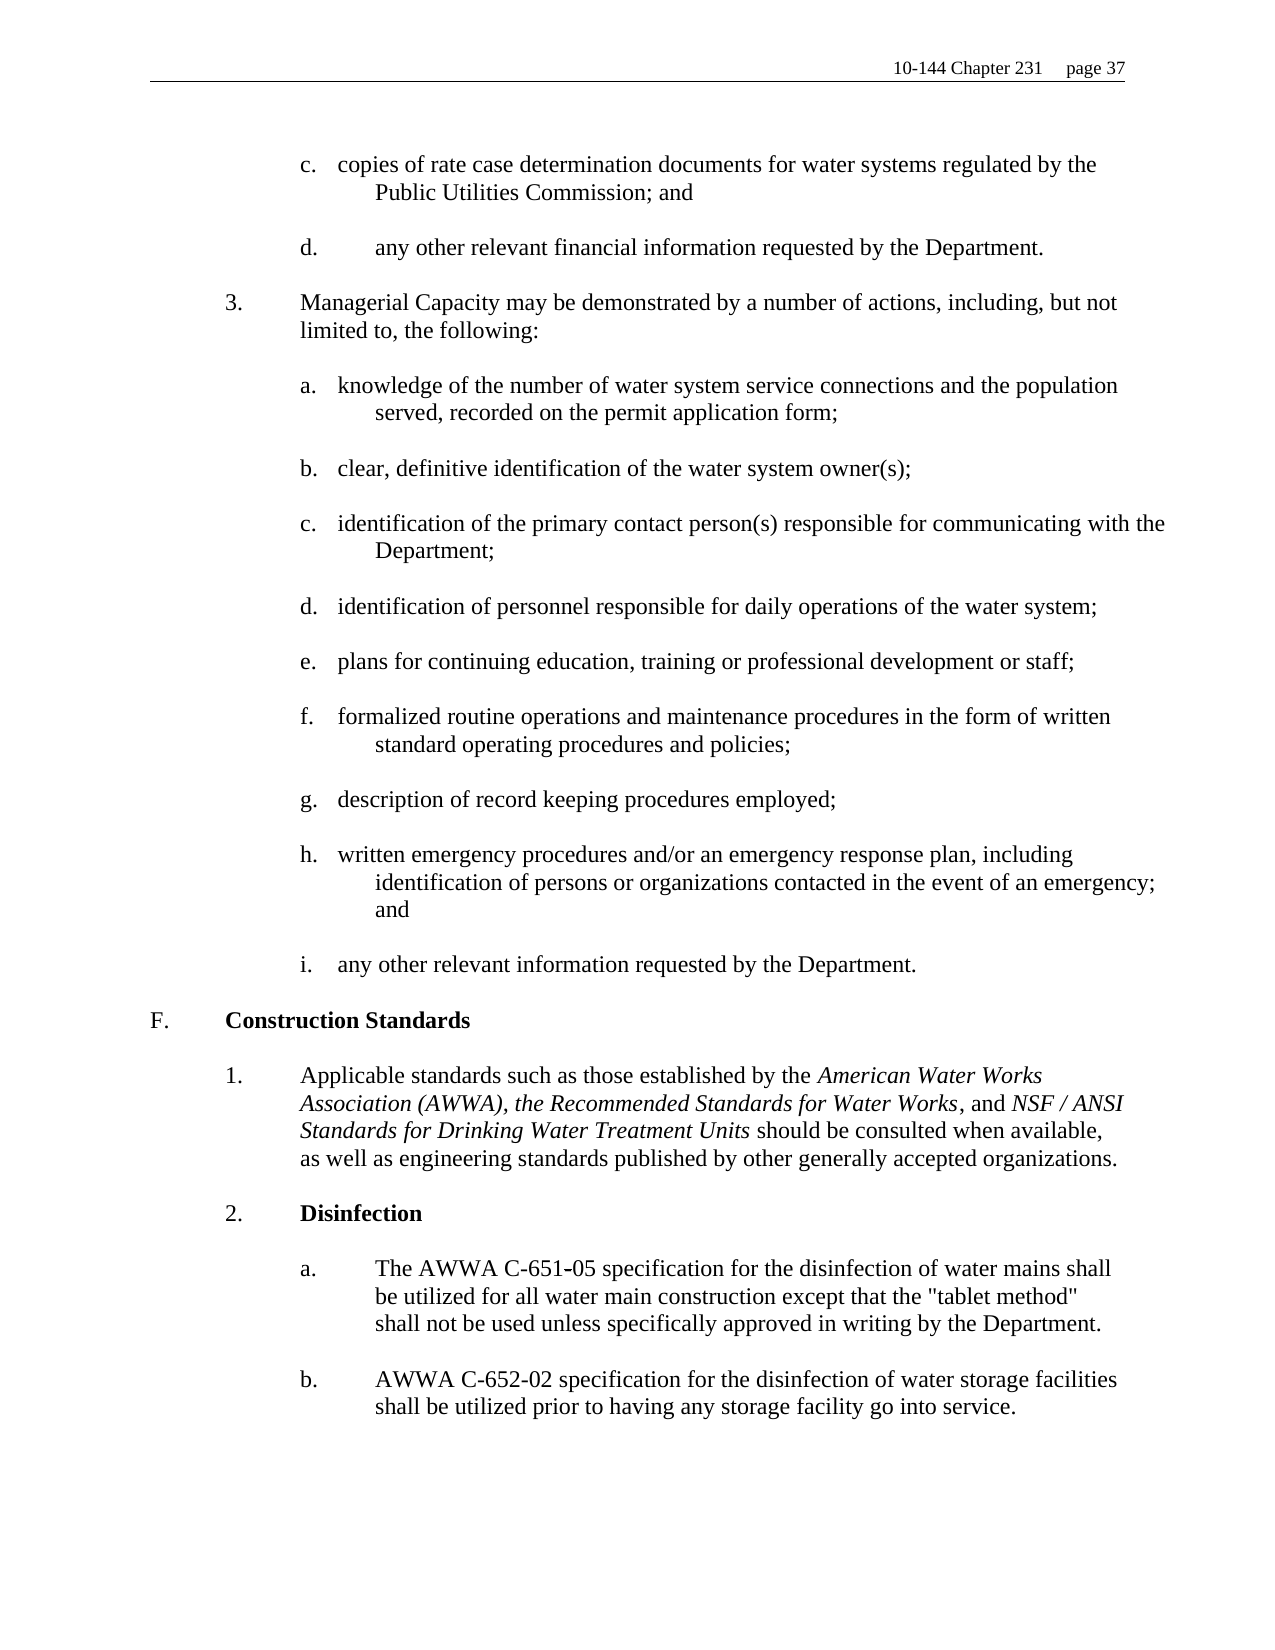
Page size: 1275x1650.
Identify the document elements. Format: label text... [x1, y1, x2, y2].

list clear, definitive identification of the water system owner(s); [300, 454, 1172, 481]
list copies of rate case determination documents for water systems regulated by the Public Utilities Commission; and [300, 150, 1125, 205]
list written emergency procedures and/or an emergency response plan, including identification of persons or organizations contacted in the event of an emergency; and [300, 840, 1172, 923]
list identification of the primary contact person(s) responsible for communicating with the Department; [300, 509, 1172, 564]
list any other relevant information requested by the Department. [300, 951, 1172, 978]
list formalized routine operations and maintenance procedures in the form of written standard operating procedures and policies; [300, 702, 1172, 757]
text a. The AWWA C-651-05 specification for the disinfection of water mains shall be utilized for all water main construction except that the "tablet method" shall not be used unless specifically approved in writing by the Department. [150, 1254, 1125, 1337]
list knowledge of the number of water system service connections and the population served, recorded on the permit application form; [300, 371, 1172, 426]
list identification of personnel responsible for daily operations of the water system; [300, 592, 1172, 619]
subtitle F. Construction Standards [150, 1006, 1125, 1033]
list description of record keeping procedures employed; [300, 785, 1172, 812]
text d. any other relevant financial information requested by the Department. [300, 233, 1125, 260]
text 2. Disinfection [150, 1199, 1125, 1227]
text 3. Managerial Capacity may be demonstrated by a number of actions, including, but not limited to, the following: [150, 288, 1125, 343]
text 1. Applicable standards such as those established by the American Water Works Association (AWWA), the Recommended Standards for Water Works, and NSF / ANSI Standards for Drinking Water Treatment Units should be consulted when available, as well as engineering standards published by other generally accepted organizations. [150, 1061, 1125, 1171]
list plans for continuing education, training or professional development or staff; [300, 647, 1172, 674]
text b. AWWA C-652-02 specification for the disinfection of water storage facilities shall be utilized prior to having any storage facility go into service. [150, 1364, 1125, 1420]
